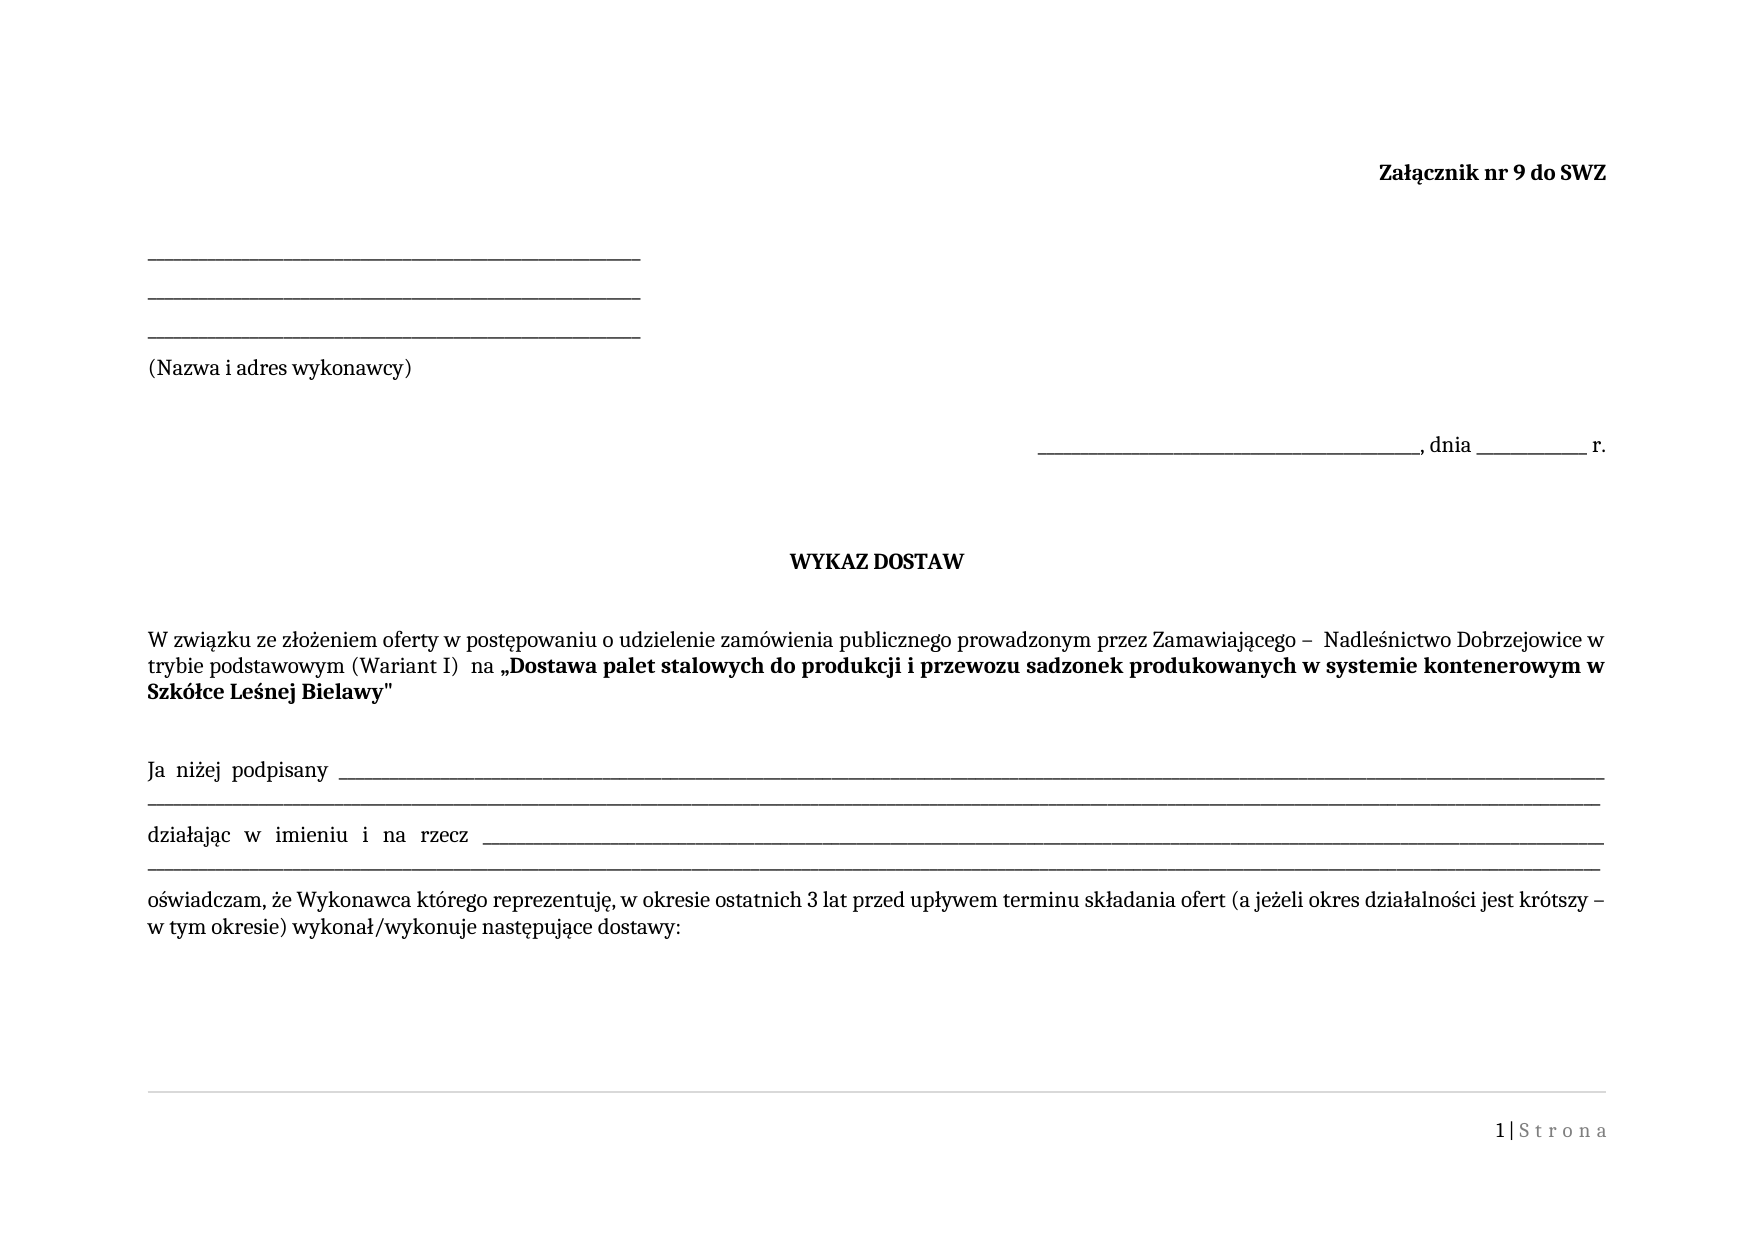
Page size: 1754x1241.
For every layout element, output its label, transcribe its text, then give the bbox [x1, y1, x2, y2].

text __________________________________________________________ [148, 238, 1606, 264]
text W związku ze złożeniem oferty w postępowaniu o udzielenie zamówienia publicznego prowadzonym przez Zamawiającego – Nadleśnictwo Dobrzejowice w trybie podstawowym (Wariant I) na „Dostawa palet stalowych do produkcji i przewozu sadzonek produkowanych w systemie kontenerowym w Szkółce Leśnej Bielawy" [148, 626, 1606, 705]
text __________________________________________________________ [148, 277, 1606, 303]
text oświadczam, że Wykonawca którego reprezentuję, w okresie ostatnich 3 lat przed upływem terminu składania ofert (a jeżeli okres działalności jest krótszy – w tym okresie) wykonał/wykonuje następujące dostawy: [148, 887, 1606, 940]
text Ja niżej podpisany _____________________________________________________________________________________________________________________________________________________ ___________________________________________________________________________________________________________________________________________________________________________ [148, 757, 1606, 809]
text Załącznik nr 9 do SWZ [148, 160, 1606, 186]
text działając w imieniu i na rzecz ____________________________________________________________________________________________________________________________________ ___________________________________________________________________________________________________________________________________________________________________________ [148, 822, 1606, 875]
text (Nazwa i adres wykonawcy) [148, 354, 1606, 381]
text _____________________________________________, dnia _____________ r. [148, 432, 1606, 458]
text WYKAZ DOSTAW [148, 549, 1606, 575]
text __________________________________________________________ [148, 316, 1606, 342]
